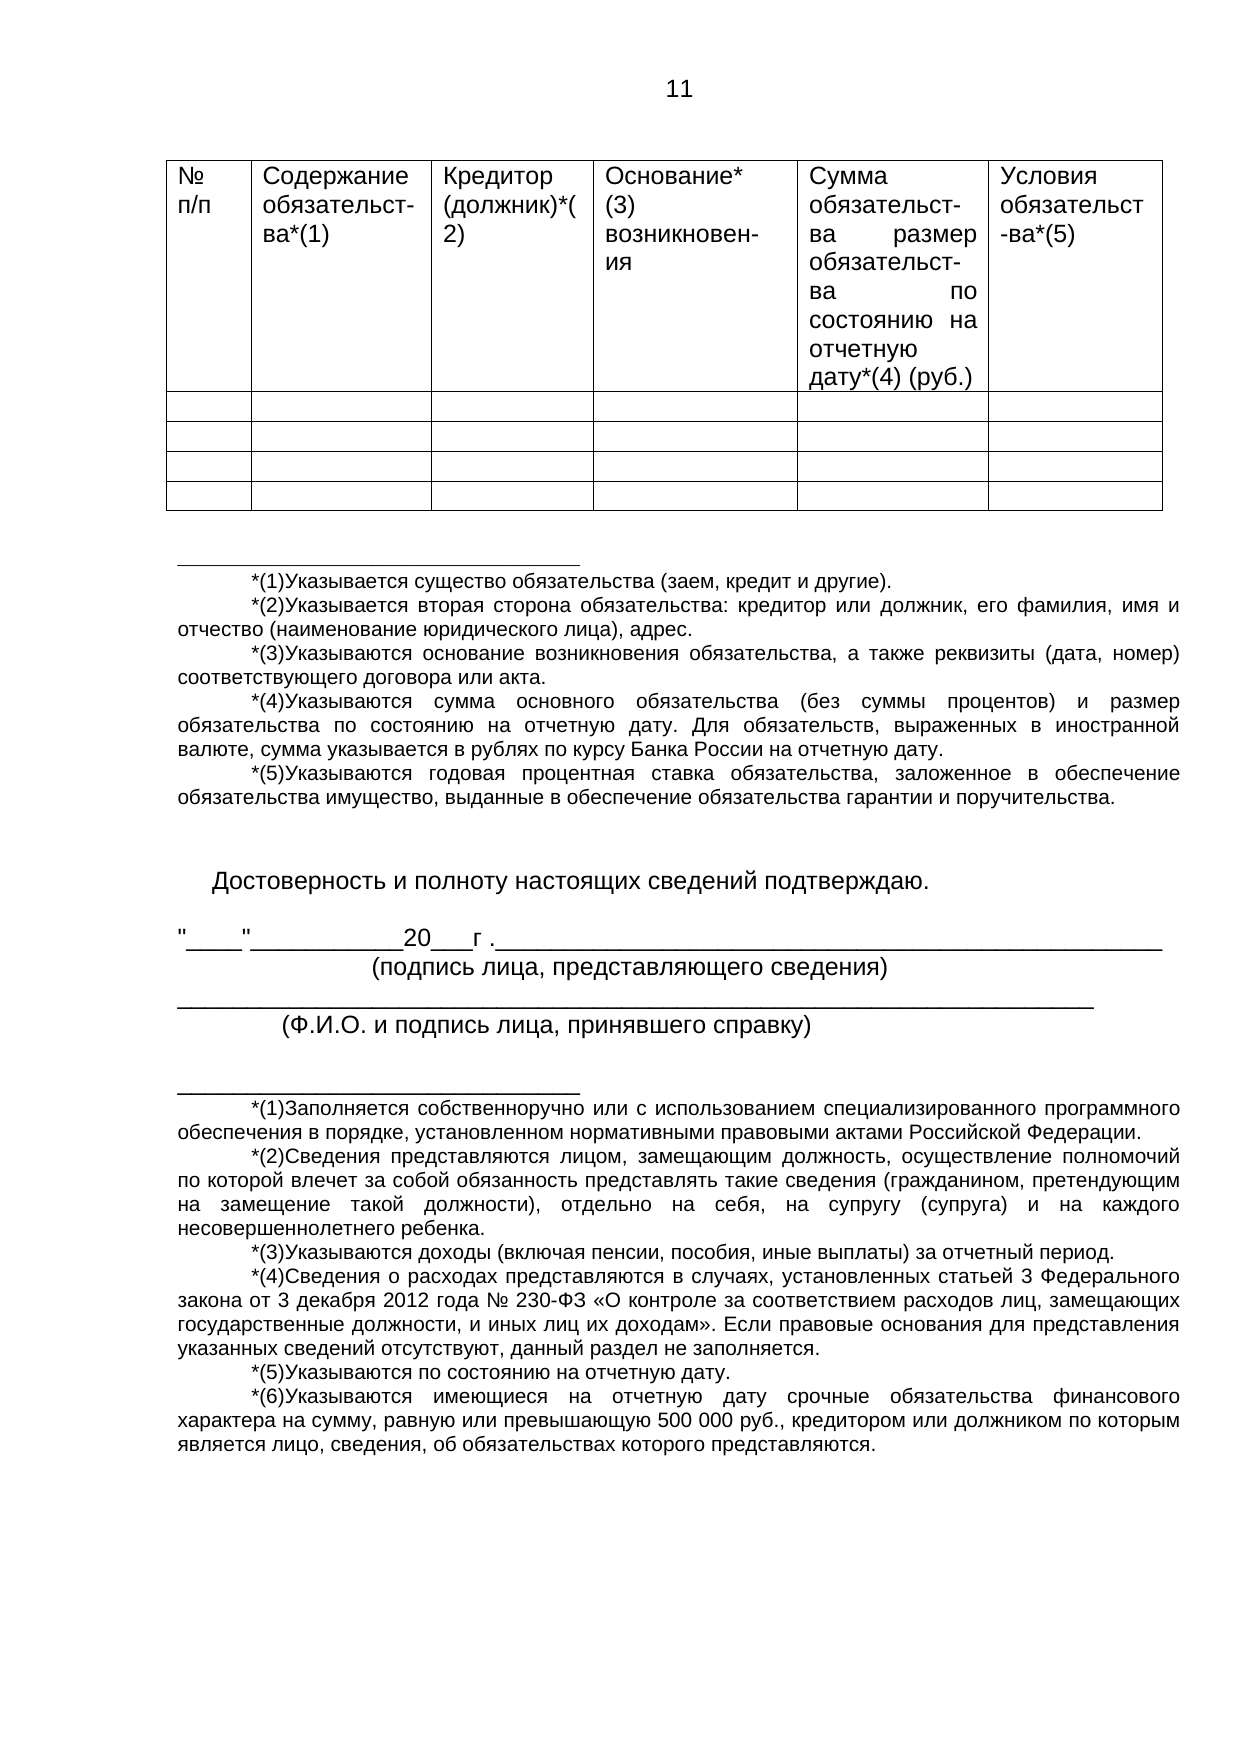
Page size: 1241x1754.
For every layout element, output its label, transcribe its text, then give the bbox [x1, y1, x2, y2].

table_cell [989, 392, 1162, 421]
table_cell [594, 422, 797, 451]
table_cell [989, 452, 1162, 481]
table_header Кредитор (должник)*(2) [432, 161, 593, 391]
table_cell [798, 422, 988, 451]
text _____________________________ [177, 1067, 1181, 1096]
table_cell [167, 392, 251, 421]
text *(2)Сведения представляются лицом, замещающим должность, осуществление полномочий по которой влечет за собой обязанность представлять такие сведения (гражданином, претендующим на замещение такой должности), отдельно на себя, на супругу (супруга) и на каждого несовершеннолетнего ребенка. [177, 1144, 1181, 1240]
table_cell [989, 422, 1162, 451]
table_cell [167, 422, 251, 451]
text *(1)Указывается существо обязательства (заем, кредит и другие). [177, 569, 1181, 593]
table_cell [167, 452, 251, 481]
text __________________________________________________________________ [177, 981, 1181, 1010]
table_header Сумма обязательст-ва размер обязательст-ва по состоянию на отчетную дату*(4) (руб.) [798, 161, 988, 391]
text *(1)Заполняется собственноручно или с использованием специализированного программного обеспечения в порядке, установленном нормативными правовыми актами Российской Федерации. [177, 1096, 1181, 1144]
table_cell [432, 452, 593, 481]
text (подпись лица, представляющего сведения) [177, 952, 1181, 981]
table_cell [252, 422, 431, 451]
table_header № п/п [167, 161, 251, 391]
table_header Основание* (3) возникновен-ия [594, 161, 797, 391]
text *(5)Указываются годовая процентная ставка обязательства, заложенное в обеспечение обязательства имущество, выданные в обеспечение обязательства гарантии и поручительства. [177, 761, 1181, 808]
table_cell [432, 392, 593, 421]
text (Ф.И.О. и подпись лица, принявшего справку) [177, 1010, 1181, 1038]
text "____"___________20___г .________________________________________________ [177, 923, 1181, 952]
text *(3)Указываются доходы (включая пенсии, пособия, иные выплаты) за отчетный период. [177, 1240, 1181, 1264]
text *(4)Указываются сумма основного обязательства (без суммы процентов) и размер обязательства по состоянию на отчетную дату. Для обязательств, выраженных в иностранной валюте, сумма указывается в рублях по курсу Банка России на отчетную дату. [177, 689, 1181, 761]
table_cell [798, 392, 988, 421]
text *(4)Сведения о расходах представляются в случаях, установленных статьей 3 Федерального закона от 3 декабря 2012 года № 230-ФЗ «О контроле за соответствием расходов лиц, замещающих государственные должности, и иных лиц их доходам». Если правовые основания для представления указанных сведений отсутствуют, данный раздел не заполняется. [177, 1264, 1181, 1359]
table_cell [798, 452, 988, 481]
text *(3)Указываются основание возникновения обязательства, а также реквизиты (дата, номер) соответствующего договора или акта. [177, 641, 1181, 689]
table_cell [252, 452, 431, 481]
table_header Условия обязательст-ва*(5) [989, 161, 1162, 391]
table_cell [252, 392, 431, 421]
table_cell [252, 482, 431, 510]
table_cell [594, 392, 797, 421]
table_cell [432, 422, 593, 451]
table_cell [167, 482, 251, 510]
table_cell [989, 482, 1162, 510]
table_cell [594, 482, 797, 510]
table_cell [594, 452, 797, 481]
text _____________________________ [177, 540, 1181, 569]
text Достоверность и полноту настоящих сведений подтверждаю. [177, 866, 1181, 895]
text *(6)Указываются имеющиеся на отчетную дату срочные обязательства финансового характера на сумму, равную или превышающую 500 000 руб., кредитором или должником по которым является лицо, сведения, об обязательствах которого представляются. [177, 1383, 1181, 1455]
text *(2)Указывается вторая сторона обязательства: кредитор или должник, его фамилия, имя и отчество (наименование юридического лица), адрес. [177, 593, 1181, 641]
table_cell [432, 482, 593, 510]
table_header Содержание обязательст-ва*(1) [252, 161, 431, 391]
text *(5)Указываются по состоянию на отчетную дату. [177, 1359, 1181, 1383]
table_cell [798, 482, 988, 510]
